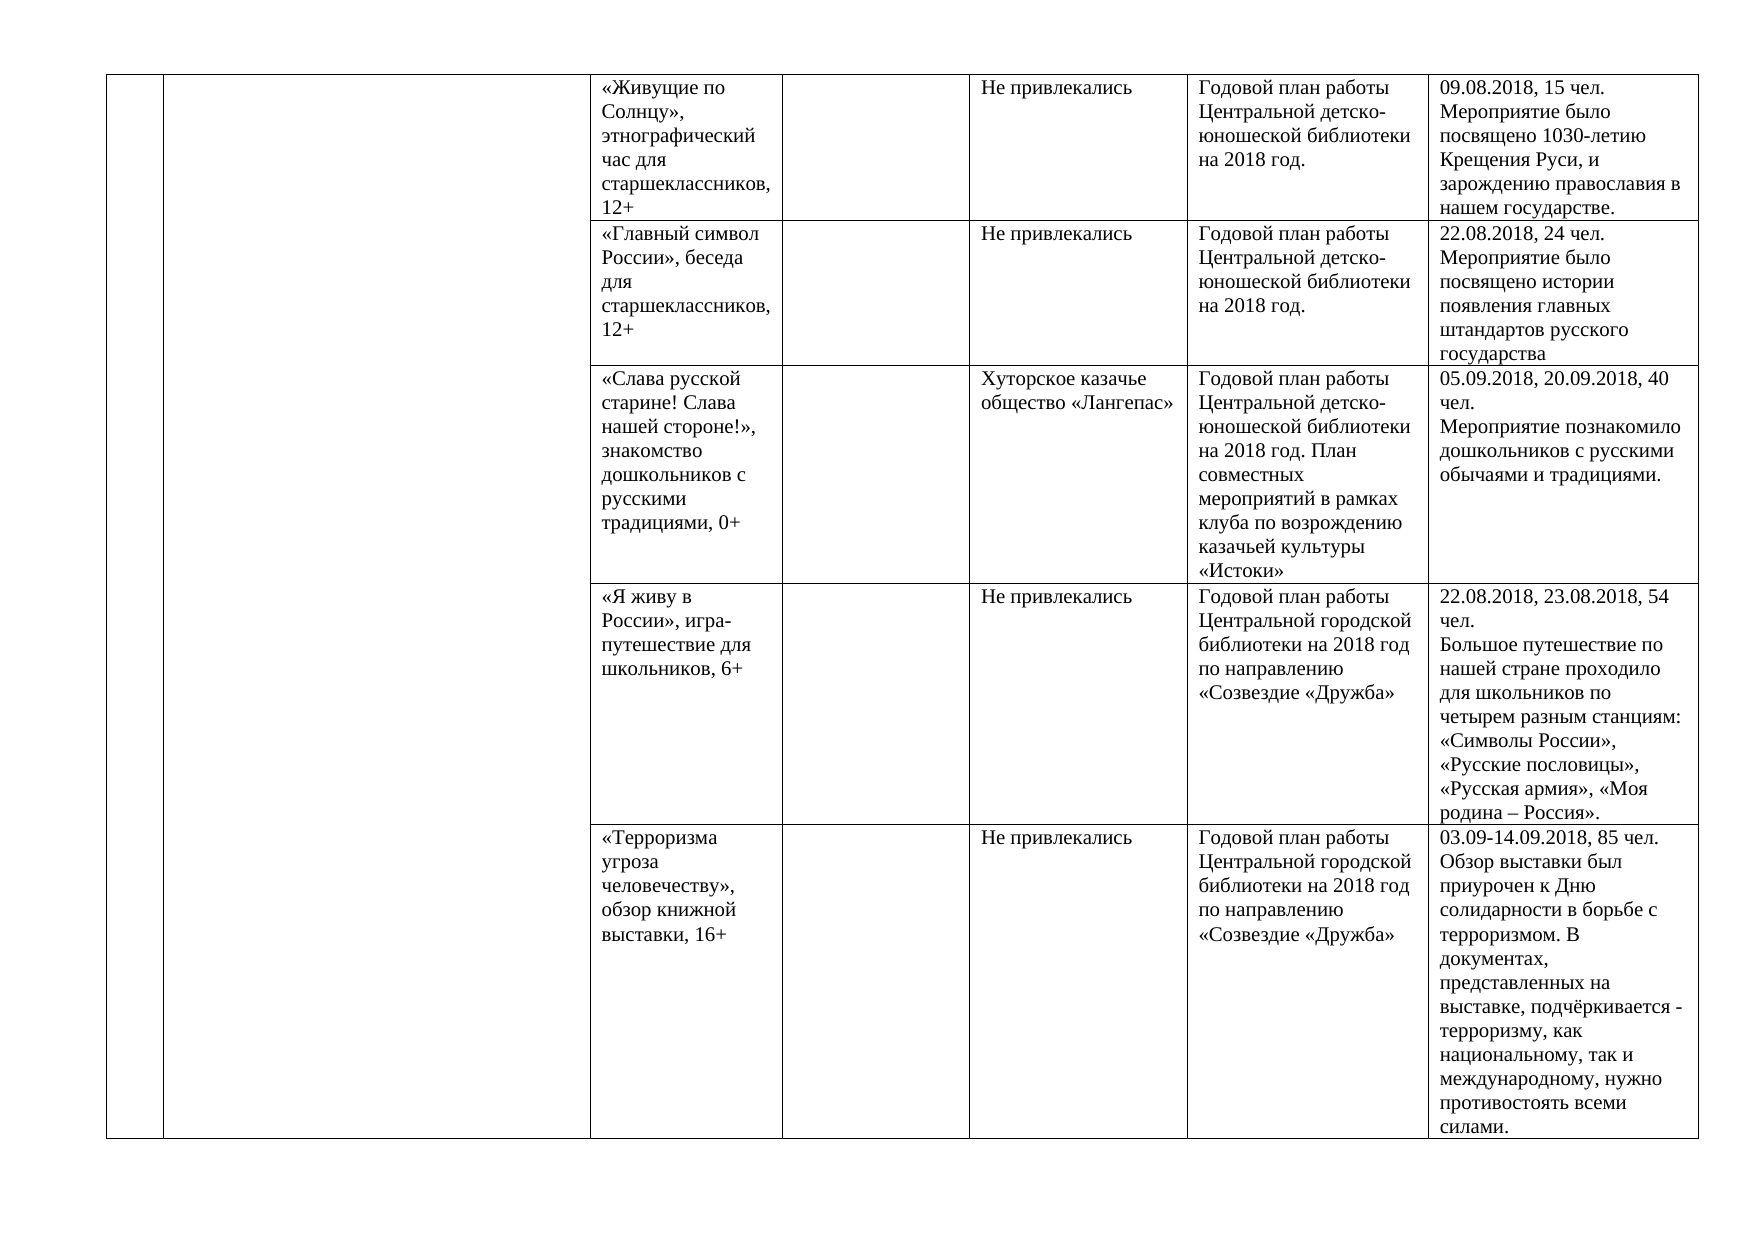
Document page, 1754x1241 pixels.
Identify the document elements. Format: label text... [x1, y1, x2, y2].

table_cell «Главный символ России», беседа для старшеклассников, 12+ [591, 221, 782, 365]
table_cell Не привлекались [970, 221, 1187, 365]
table_cell 09.08.2018, 15 чел. Мероприятие было посвящено 1030-летию Крещения Руси, и зарождению православия в нашем государстве. [1429, 75, 1698, 219]
table_cell «Живущие по Солнцу», этнографический час для старшеклассников, 12+ [591, 75, 782, 219]
table_cell 03.09-14.09.2018, 85 чел. Обзор выставки был приурочен к Дню солидарности в борьбе с терроризмом. В документах, представленных на выставке, подчёркивается - терроризму, как национальному, так и международному, нужно противостоять всеми силами. [1429, 825, 1698, 1138]
table_cell [783, 75, 969, 219]
table_cell Годовой план работы Центральной городской библиотеки на 2018 год по направлению «Созвездие «Дружба» [1188, 584, 1428, 824]
table_cell [107, 75, 163, 1138]
table_cell «Я живу в России», игра-путешествие для школьников, 6+ [591, 584, 782, 824]
table_cell [783, 366, 969, 582]
table_cell 05.09.2018, 20.09.2018, 40 чел. Мероприятие познакомило дошкольников с русскими обычаями и традициями. [1429, 366, 1698, 582]
table_cell Годовой план работы Центральной детско-юношеской библиотеки на 2018 год. [1188, 221, 1428, 365]
table_cell «Терроризма угроза человечеству», обзор книжной выставки, 16+ [591, 825, 782, 1138]
table_cell [783, 221, 969, 365]
table_cell «Слава русской старине! Слава нашей стороне!», знакомство дошкольников с русскими традициями, 0+ [591, 366, 782, 582]
table_cell [783, 584, 969, 824]
table_cell Не привлекались [970, 825, 1187, 1138]
table_cell Не привлекались [970, 584, 1187, 824]
table_cell 22.08.2018, 24 чел. Мероприятие было посвящено истории появления главных штандартов русского государства [1429, 221, 1698, 365]
table_cell Не привлекались [970, 75, 1187, 219]
table_cell 22.08.2018, 23.08.2018, 54 чел. Большое путешествие по нашей стране проходило для школьников по четырем разным станциям: «Символы России», «Русские пословицы», «Русская армия», «Моя родина – Россия». [1429, 584, 1698, 824]
table_cell [783, 825, 969, 1138]
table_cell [164, 75, 590, 1138]
table_cell Годовой план работы Центральной городской библиотеки на 2018 год по направлению «Созвездие «Дружба» [1188, 825, 1428, 1138]
table_cell Хуторское казачье общество «Лангепас» [970, 366, 1187, 582]
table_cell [1188, 75, 1428, 219]
table_cell Годовой план работы Центральной детско-юношеской библиотеки на 2018 год. План совместных мероприятий в рамках клуба по возрождению казачьей культуры «Истоки» [1188, 366, 1428, 582]
